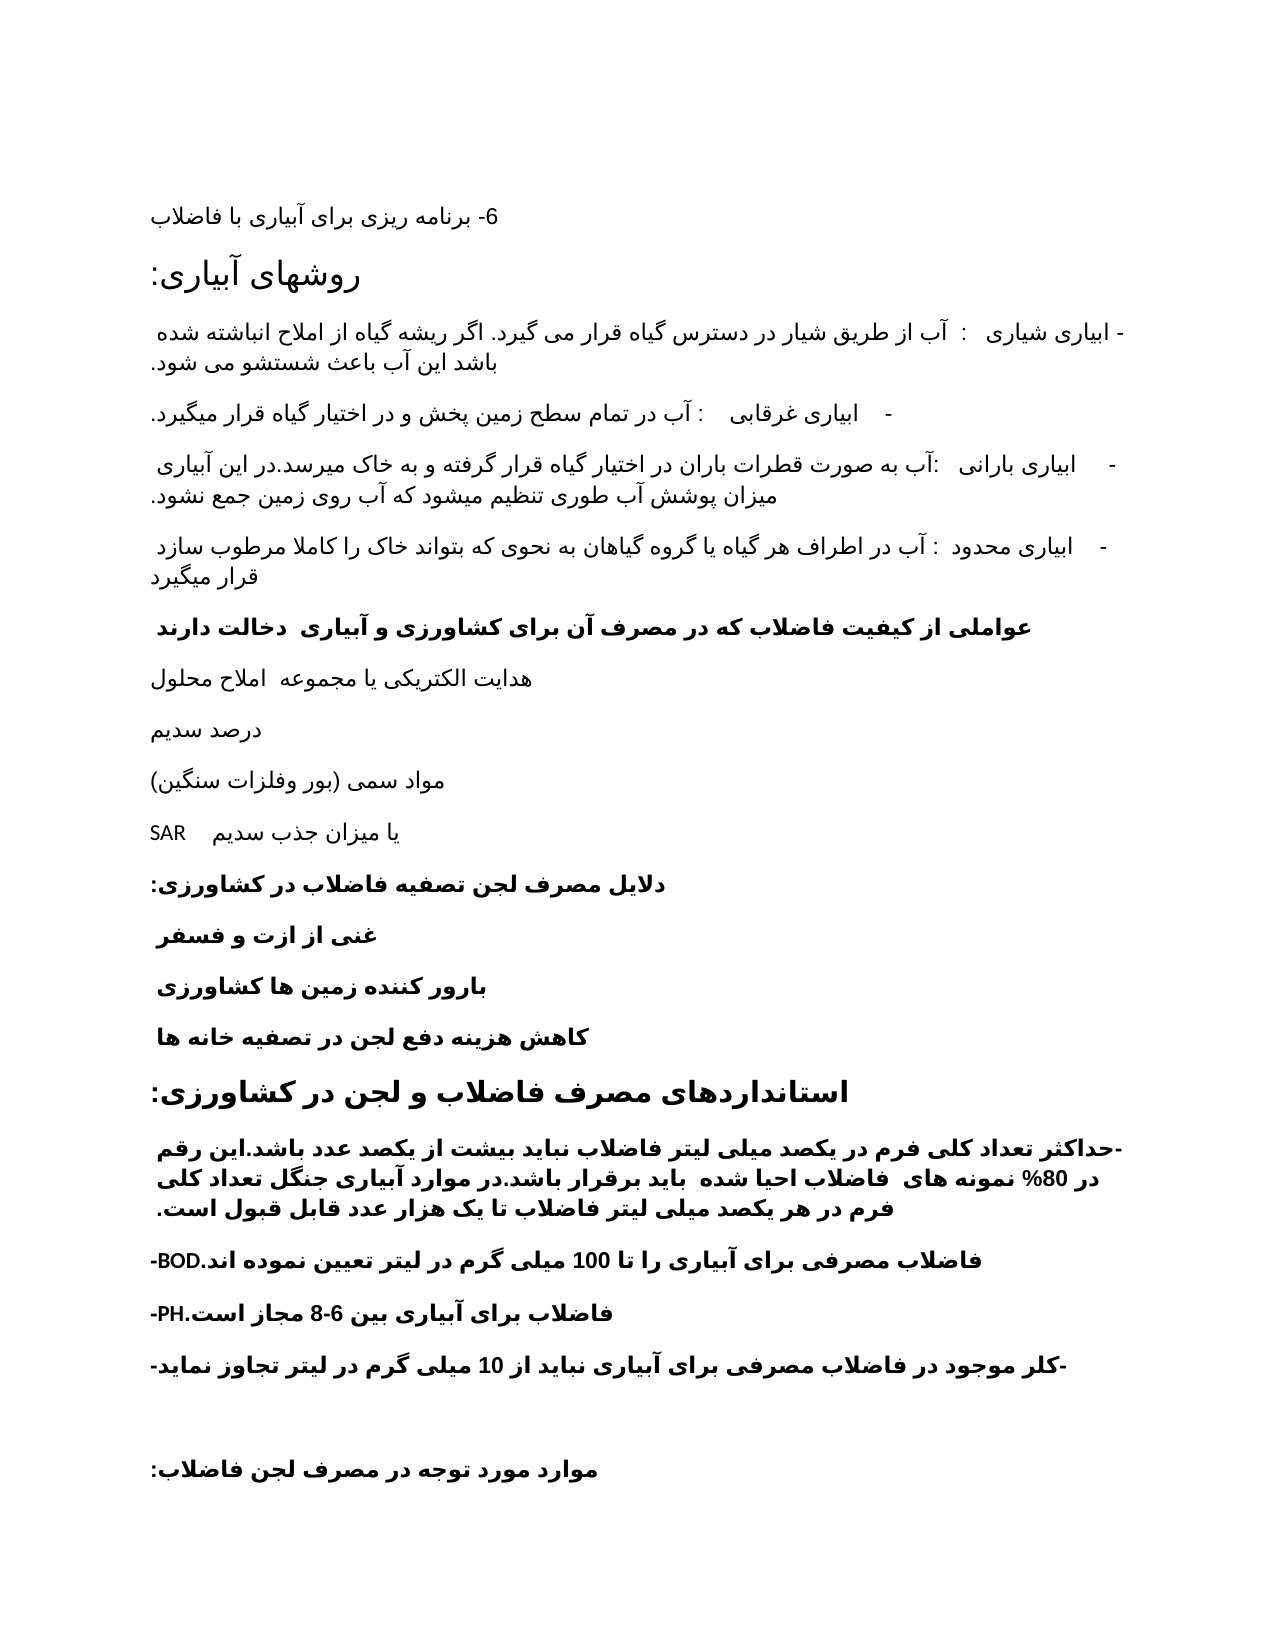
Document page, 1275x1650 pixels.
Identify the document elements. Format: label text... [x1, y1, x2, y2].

text - ابیاری محدود : آب در اطراف هر گیاه یا گروه گیاهان به نحوی که بتواند خاک را کاملا مرطوب سازد قرار میگیرد [150, 533, 1125, 589]
text غنی از ازت و فسفر [150, 922, 1125, 948]
text دلایل مصرف لجن تصفیه فاضلاب در کشاورزی: [150, 871, 1125, 897]
text - ابیاری بارانی :آب به صورت قطرات باران در اختیار گیاه قرار گرفته و به خاک میرسد.در این آبیاری میزان پوشش آب طوری تنظیم میشود که آب روی زمین جمع نشود. [150, 451, 1125, 508]
text یا میزان جذب سدیم SAR [150, 818, 1125, 846]
text بارور کننده زمین ها کشاورزی [150, 973, 1125, 999]
text 6- برنامه ریزی برای آبیاری با فاضلاب [150, 203, 1125, 229]
text -کلر موجود در فاضلاب مصرفی برای آبیاری نباید از 10 میلی گرم در لیتر تجاوز نماید- [150, 1352, 1125, 1378]
text درصد سدیم [150, 716, 1125, 742]
text روشهای آبیاری: [150, 254, 1125, 292]
text -حداکثر تعداد کلی فرم در یکصد میلی لیتر فاضلاب نباید بیشت از یکصد عدد باشد.این رقم در 80% نمونه های فاضلاب احیا شده باید برقرار باشد.در موارد آبیاری جنگل تعداد کلی فرم در هر یکصد میلی لیتر فاضلاب تا یک هزار عدد قابل قبول است. [150, 1134, 1125, 1221]
text موارد مورد توجه در مصرف لجن فاضلاب: [150, 1456, 1125, 1482]
text - ابیاری غرقابی : آب در تمام سطح زمین پخش و در اختیار گیاه قرار میگیرد. [150, 400, 1125, 427]
text فاضلاب مصرفی برای آبیاری را تا 100 میلی گرم در لیتر تعیین نموده اند.BOD- [150, 1246, 1125, 1274]
text - ابیاری شیاری : آب از طریق شیار در دسترس گیاه قرار می گیرد. اگر ریشه گیاه از املاح انباشته شده باشد این آب باعث شستشو می شود. [150, 319, 1125, 376]
text کاهش هزینه دفع لجن در تصفیه خانه ها [150, 1024, 1125, 1051]
text فاضلاب برای آبیاری بین 6-8 مجاز است.PH- [150, 1299, 1125, 1327]
text استانداردهای مصرف فاضلاب و لجن در کشاورزی: [150, 1075, 1125, 1109]
text مواد سمی (بور وفلزات سنگین) [150, 767, 1125, 793]
text هدایت الکتریکی یا مجموعه املاح محلول [150, 665, 1125, 691]
text عواملی از کیفیت فاضلاب که در مصرف آن برای کشاورزی و آبیاری دخالت دارند [150, 614, 1125, 640]
